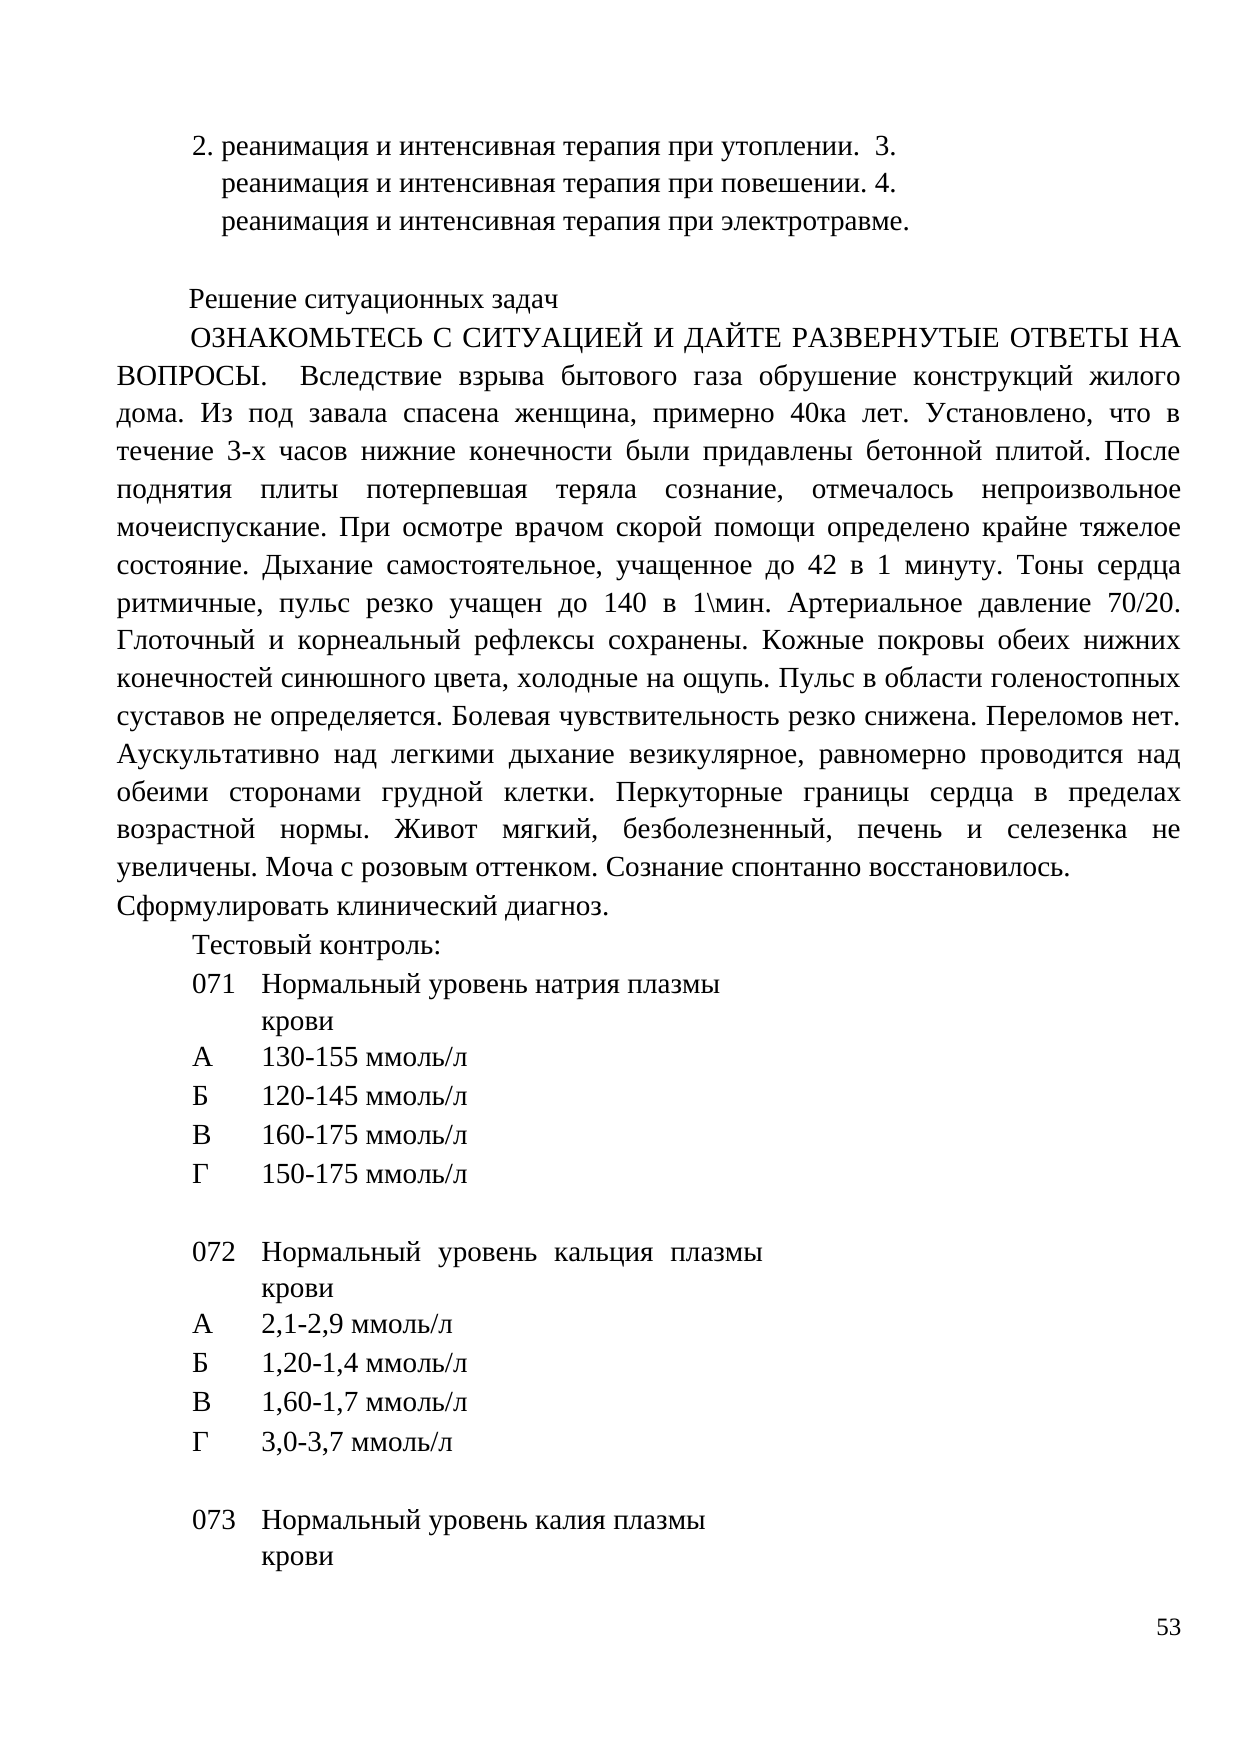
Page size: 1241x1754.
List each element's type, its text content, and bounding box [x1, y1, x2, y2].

text ОЗНАКОМЬТЕСЬ С СИТУАЦИЕЙ И ДАЙТЕ РАЗВЕРНУТЫЕ ОТВЕТЫ НА ВОПРОСЫ. Вследствие взрыва бытового газа обрушение конструкций жилого дома. Из под завала спасена женщина, примерно 40ка лет. Установлено, что в течение 3-х часов нижние конечности были придавлены бетонной плитой. После поднятия плиты потерпевшая теряла сознание, отмечалось непроизвольное мочеиспускание. При осмотре врачом скорой помощи определено крайне тяжелое состояние. Дыхание самостоятельное, учащенное до 42 в 1 минуту. Тоны сердца ритмичные, пульс резко учащен до 140 в 1\мин. Артериальное давление 70/20. Глоточный и корнеальный рефлексы сохранены. Кожные покровы обеих нижних конечностей синюшного цвета, холодные на ощупь. Пульс в области голеностопных суставов не определяется. Болевая чувствительность резко снижена. Переломов нет. Аускультативно над легкими дыхание везикулярное, равномерно проводится над обеими сторонами грудной клетки. Перкуторные границы сердца в пределах возрастной нормы. Живот мягкий, безболезненный, печень и селезенка не увеличены. Моча с розовым оттенком. Сознание спонтанно восстановилось. [116, 320, 1182, 883]
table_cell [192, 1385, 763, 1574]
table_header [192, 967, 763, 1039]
text Тестовый контроль: [192, 927, 1182, 961]
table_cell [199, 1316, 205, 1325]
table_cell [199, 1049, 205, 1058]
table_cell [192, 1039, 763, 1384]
list реанимация и интенсивная терапия при утоплении. 3. реанимация и интенсивная терапия при повешении. 4. реанимация и интенсивная терапия при электротравме. [192, 128, 1046, 237]
text Сформулировать клинический диагноз. [116, 888, 1182, 922]
text Решение ситуационных задач [118, 281, 1188, 314]
